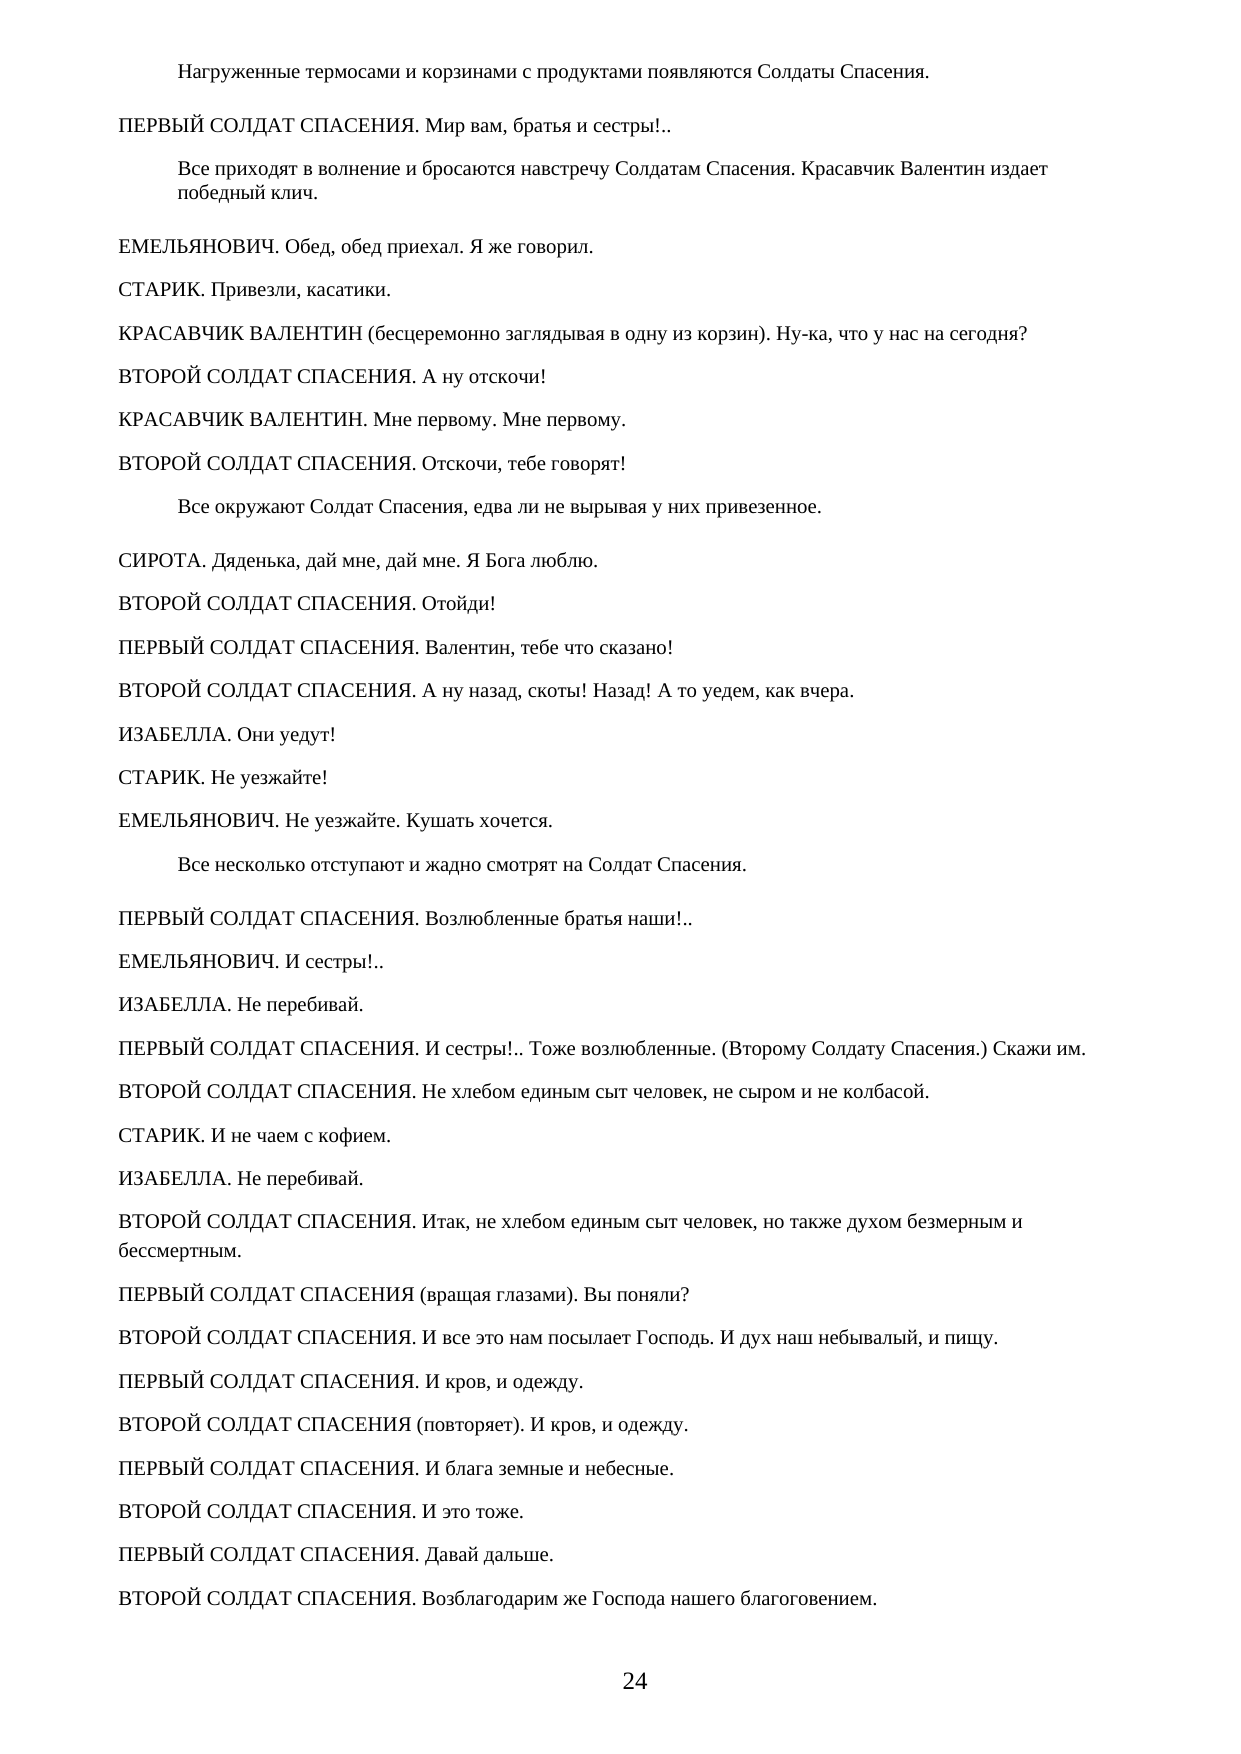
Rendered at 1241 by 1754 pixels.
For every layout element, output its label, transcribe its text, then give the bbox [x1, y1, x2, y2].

text ВТОРОЙ СОЛДАТ СПАСЕНИЯ. А ну отскочи! [118, 364, 1152, 388]
text ИЗАБЕЛЛА. Не перебивай. [118, 1166, 1152, 1190]
text ПЕРВЫЙ СОЛДАТ СПАСЕНИЯ. Давай дальше. [118, 1542, 1152, 1566]
text КРАСАВЧИК ВАЛЕНТИН. Мне первому. Мне первому. [118, 407, 1152, 431]
text ЕМЕЛЬЯНОВИЧ. И сестры!.. [118, 949, 1152, 973]
text ВТОРОЙ СОЛДАТ СПАСЕНИЯ. Возблагодарим же Господа нашего благоговением. [118, 1586, 1152, 1610]
text СТАРИК. Привезли, касатики. [118, 277, 1152, 301]
text ПЕРВЫЙ СОЛДАТ СПАСЕНИЯ. И кров, и одежду. [118, 1369, 1152, 1393]
text ВТОРОЙ СОЛДАТ СПАСЕНИЯ. Отскочи, тебе говорят! [118, 451, 1152, 475]
text Все окружают Солдат Спасения, едва ли не вырывая у них привезенное. [177, 494, 1093, 518]
text ПЕРВЫЙ СОЛДАТ СПАСЕНИЯ (вращая глазами). Вы поняли? [118, 1282, 1152, 1306]
text ВТОРОЙ СОЛДАТ СПАСЕНИЯ. И все это нам посылает Господь. И дух наш небывалый, и пищу. [118, 1325, 1152, 1349]
text ПЕРВЫЙ СОЛДАТ СПАСЕНИЯ. Возлюбленные братья наши!.. [118, 905, 1152, 929]
text ВТОРОЙ СОЛДАТ СПАСЕНИЯ. И это тоже. [118, 1499, 1152, 1523]
text ЕМЕЛЬЯНОВИЧ. Обед, обед приехал. Я же говорил. [118, 234, 1152, 258]
text Нагруженные термосами и корзинами с продуктами появляются Солдаты Спасения. [177, 59, 1093, 83]
text КРАСАВЧИК ВАЛЕНТИН (бесцеремонно заглядывая в одну из корзин). Ну-ка, что у нас на сегодня? [118, 321, 1152, 344]
text ВТОРОЙ СОЛДАТ СПАСЕНИЯ. А ну назад, скоты! Назад! А то уедем, как вчера. [118, 678, 1152, 702]
text ВТОРОЙ СОЛДАТ СПАСЕНИЯ. Не хлебом единым сыт человек, не сыром и не колбасой. [118, 1079, 1152, 1103]
text ВТОРОЙ СОЛДАТ СПАСЕНИЯ. Итак, не хлебом единым сыт человек, но также духом безмерным и бессмертным. [118, 1209, 1152, 1262]
text ИЗАБЕЛЛА. Они уедут! [118, 722, 1152, 746]
text СТАРИК. Не уезжайте! [118, 765, 1152, 789]
text ЕМЕЛЬЯНОВИЧ. Не уезжайте. Кушать хочется. [118, 808, 1152, 832]
text ВТОРОЙ СОЛДАТ СПАСЕНИЯ. Отойди! [118, 591, 1152, 615]
text ВТОРОЙ СОЛДАТ СПАСЕНИЯ (повторяет). И кров, и одежду. [118, 1412, 1152, 1436]
text Все несколько отступают и жадно смотрят на Солдат Спасения. [177, 852, 1093, 876]
text ПЕРВЫЙ СОЛДАТ СПАСЕНИЯ. И сестры!.. Тоже возлюбленные. (Второму Солдату Спасения.) Скажи им. [118, 1036, 1152, 1060]
text ПЕРВЫЙ СОЛДАТ СПАСЕНИЯ. И блага земные и небесные. [118, 1456, 1152, 1479]
text ПЕРВЫЙ СОЛДАТ СПАСЕНИЯ. Мир вам, братья и сестры!.. [118, 113, 1152, 137]
text ПЕРВЫЙ СОЛДАТ СПАСЕНИЯ. Валентин, тебе что сказано! [118, 635, 1152, 659]
text СТАРИК. И не чаем с кофием. [118, 1123, 1152, 1147]
text Все приходят в волнение и бросаются навстречу Солдатам Спасения. Красавчик Валентин издает победный клич. [177, 156, 1093, 204]
text ИЗАБЕЛЛА. Не перебивай. [118, 992, 1152, 1016]
text СИРОТА. Дяденька, дай мне, дай мне. Я Бога люблю. [118, 548, 1152, 572]
